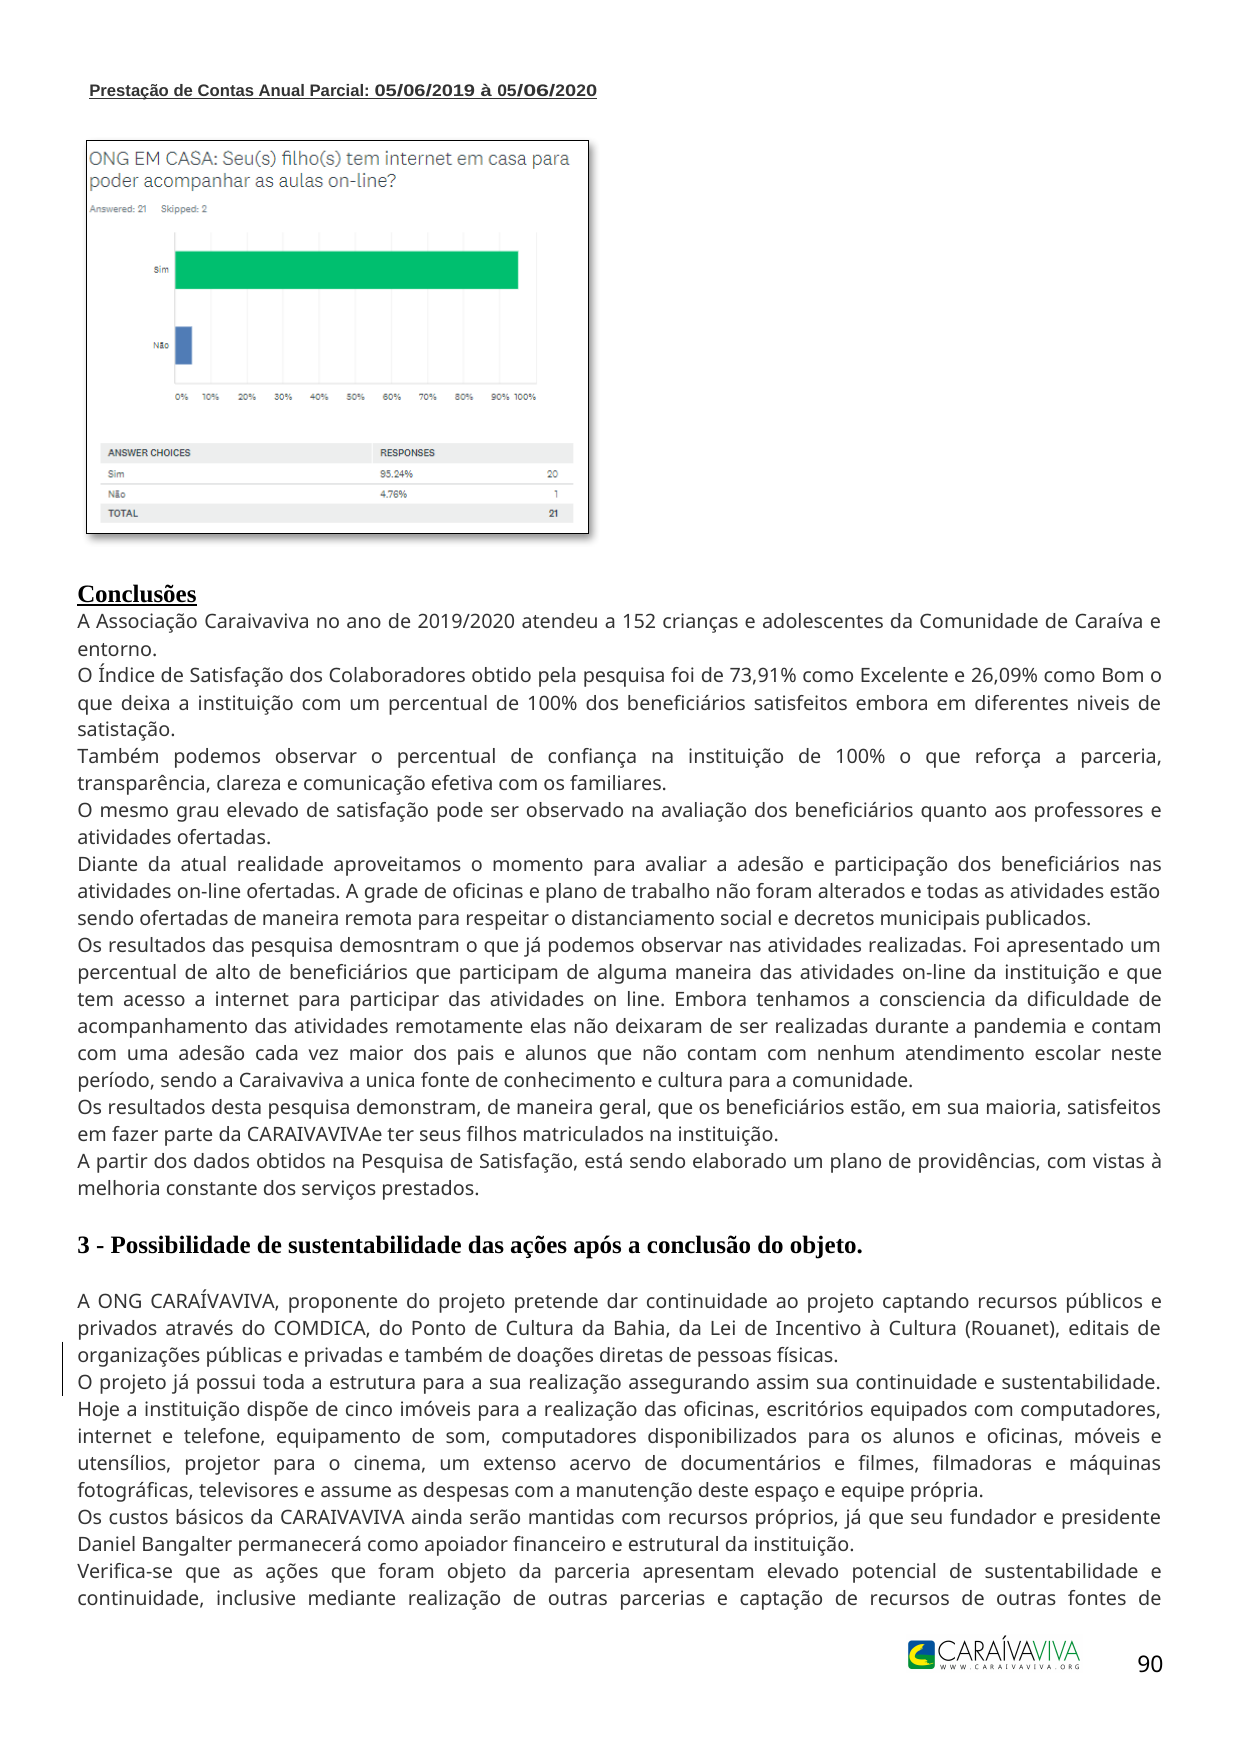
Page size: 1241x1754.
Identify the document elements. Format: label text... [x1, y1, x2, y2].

picture [87, 141, 588, 533]
text O projeto já possui toda a estrutura para a sua realização assegurando assim sua continuidade e sustentabilidade. Hoje a instituição dispõe de cinco imóveis para a realização das oficinas, escritórios equipados com computadores, internet e telefone, equipamento de som, computadores disponibilizados para os alunos e oficinas, móveis e utensílios, projetor para o cinema, um extenso acervo de documentários e filmes, filmadoras e máquinas fotográficas, televisores e assume as despesas com a manutenção deste espaço e equipe própria. [77, 1368, 1163, 1503]
text A partir dos dados obtidos na Pesquisa de Satisfação, está sendo elaborado um plano de providências, com vistas à melhoria constante dos serviços prestados. [77, 1147, 1163, 1201]
picture [906, 1634, 1084, 1673]
text Também podemos observar o percentual de confiança na instituição de 100% o que reforça a parceria, transparência, clareza e comunicação efetiva com os familiares. [77, 743, 1163, 797]
text 3 - Possibilidade de sustentabilidade das ações após a conclusão do objeto. [77, 1230, 1163, 1259]
text Os resultados desta pesquisa demonstram, de maneira geral, que os beneficiários estão, em sua maioria, satisfeitos em fazer parte da CARAIVAVIVAe ter seus filhos matriculados na instituição. [77, 1093, 1163, 1147]
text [77, 1557, 1163, 1611]
text O Índice de Satisfação dos Colaboradores obtido pela pesquisa foi de 73,91% como Excelente e 26,09% como Bom o que deixa a instituição com um percentual de 100% dos beneficiários satisfeitos embora em diferentes niveis de satistação. [77, 662, 1163, 743]
text A Associação Caraivaviva no ano de 2019/2020 atendeu a 152 crianças e adolescentes da Comunidade de Caraíva e entorno. [77, 608, 1163, 662]
text Os custos básicos da CARAIVAVIVA ainda serão mantidas com recursos próprios, já que seu fundador e presidente Daniel Bangalter permanecerá como apoiador financeiro e estrutural da instituição. [77, 1503, 1163, 1557]
text Diante da atual realidade aproveitamos o momento para avaliar a adesão e participação dos beneficiários nas atividades on-line ofertadas. A grade de oficinas e plano de trabalho não foram alterados e todas as atividades estão sendo ofertadas de maneira remota para respeitar o distanciamento social e decretos municipais publicados. [77, 851, 1163, 932]
text A ONG CARAÍVAVIVA, proponente do projeto pretende dar continuidade ao projeto captando recursos públicos e privados através do COMDICA, do Ponto de Cultura da Bahia, da Lei de Incentivo à Cultura (Rouanet), editais de organizações públicas e privadas e também de doações diretas de pessoas físicas. [77, 1288, 1163, 1368]
text O mesmo grau elevado de satisfação pode ser observado na avaliação dos beneficiários quanto aos professores e atividades ofertadas. [77, 797, 1163, 851]
text Os resultados das pesquisa demosntram o que já podemos observar nas atividades realizadas. Foi apresentado um percentual de alto de beneficiários que participam de alguma maneira das atividades on-line da instituição e que tem acesso a internet para participar das atividades on line. Embora tenhamos a consciencia da dificuldade de acompanhamento das atividades remotamente elas não deixaram de ser realizadas durante a pandemia e contam com uma adesão cada vez maior dos pais e alunos que não contam com nenhum atendimento escolar neste período, sendo a Caraivaviva a unica fonte de conhecimento e cultura para a comunidade. [77, 932, 1163, 1093]
text Conclusões [77, 579, 1163, 608]
